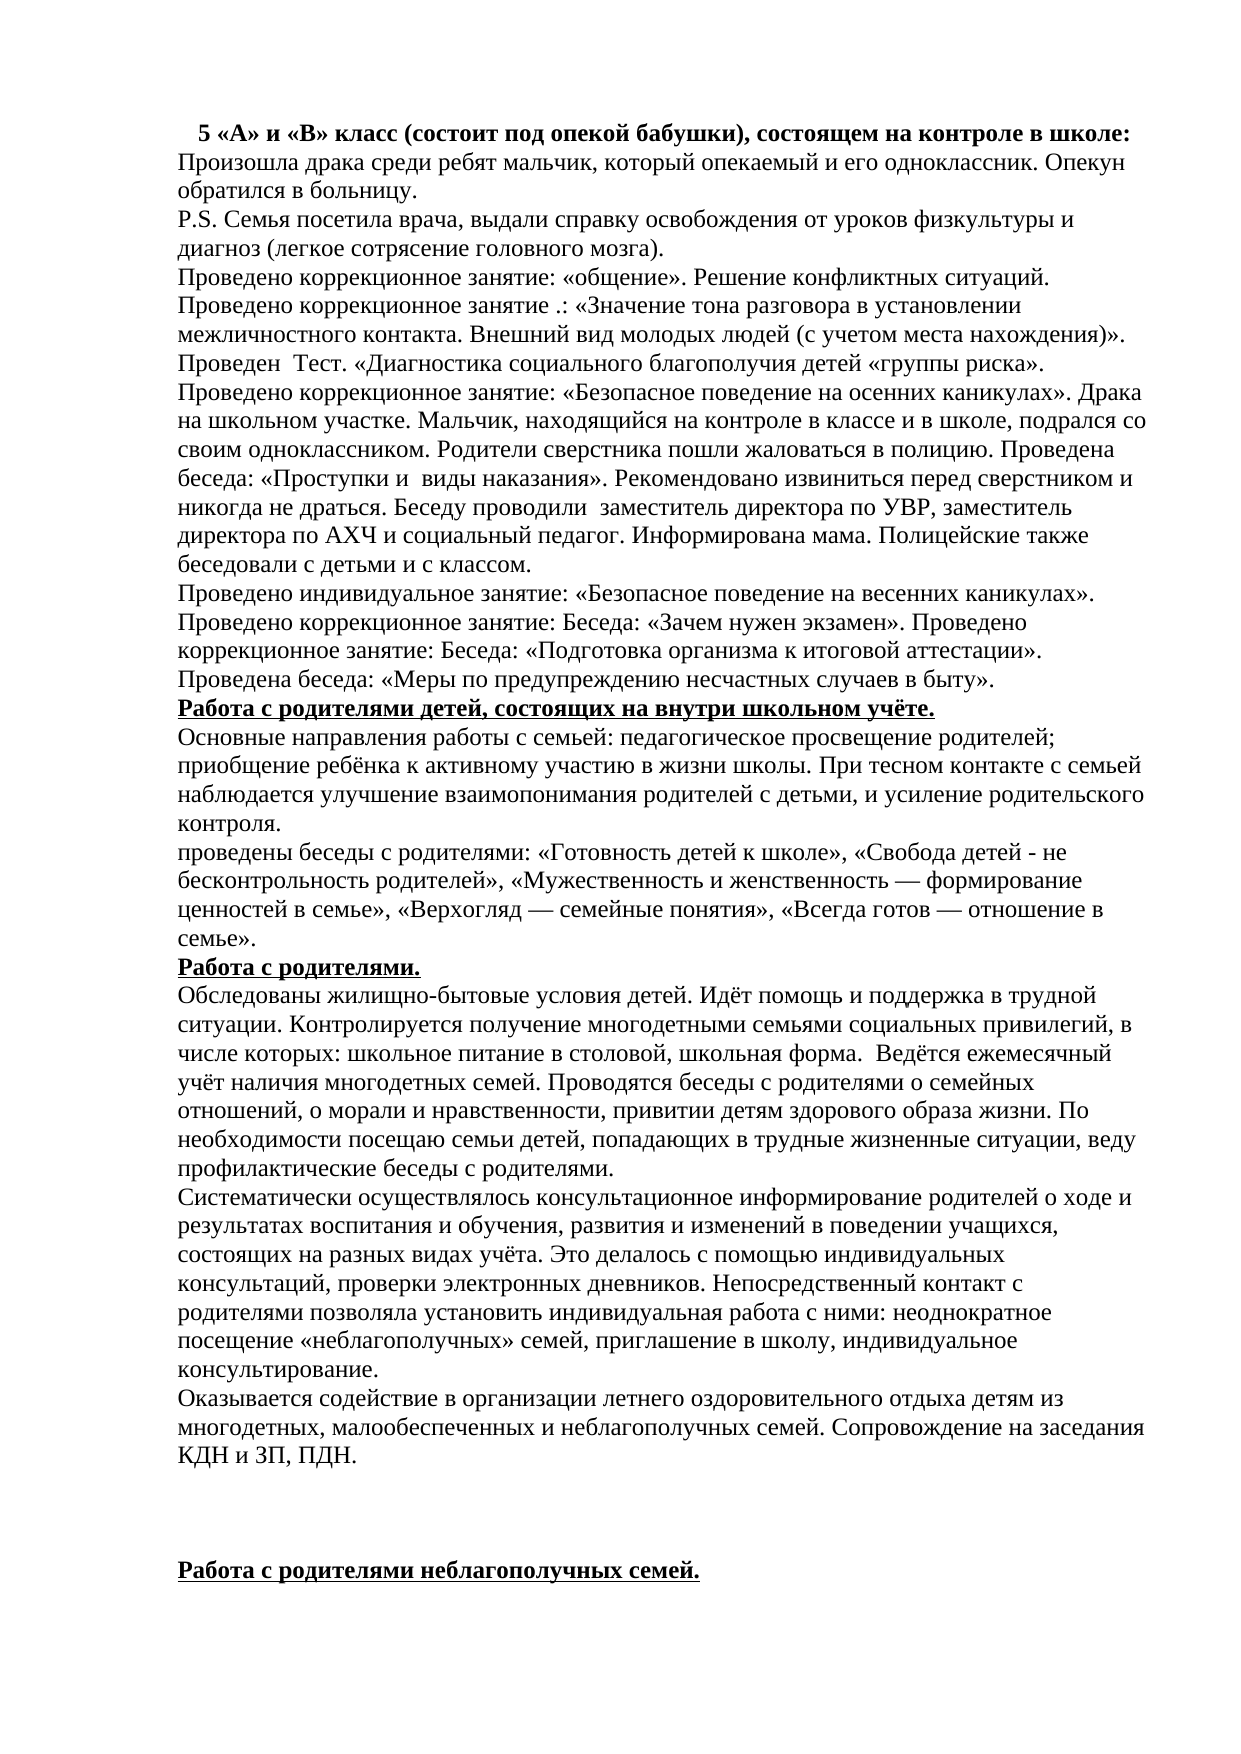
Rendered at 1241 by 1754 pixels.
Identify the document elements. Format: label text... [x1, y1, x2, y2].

text Обследованы жилищно-бытовые условия детей. Идёт помощь и поддержка в трудной ситуации. Контролируется получение многодетными семьями социальных привилегий, в числе которых: школьное питание в столовой, школьная форма. Ведётся ежемесячный учёт наличия многодетных семей. Проводятся беседы с родителями о семейных отношений, о морали и нравственности, привитии детям здорового образа жизни. По необходимости посещаю семьи детей, попадающих в трудные жизненные ситуации, веду профилактические беседы с родителями. [177, 981, 1152, 1182]
text Работа с родителями. [177, 952, 1152, 981]
text Проведено индивидуальное занятие: «Безопасное поведение на весенних каникулах». [177, 578, 1152, 607]
text Произошла драка среди ребят мальчик, который опекаемый и его одноклассник. Опекун обратился в больницу. [177, 147, 1152, 204]
text 5 «А» и «В» класс (состоит под опекой бабушки), состоящем на контроле в школе: [177, 118, 1152, 147]
text проведены беседы с родителями: «Готовность детей к школе», «Свобода детей - не бесконтрольность родителей», «Мужественность и женственность — формирование ценностей в семье», «Верхогляд — семейные понятия», «Всегда готов — отношение в семье». [177, 837, 1152, 952]
text Основные направления работы с семьей: педагогическое просвещение родителей; приобщение ребёнка к активному участию в жизни школы. При тесном контакте с семьей наблюдается улучшение взаимопонимания родителей с детьми, и усиление родительского контроля. [177, 722, 1152, 837]
text Систематически осуществлялось консультационное информирование родителей о ходе и результатах воспитания и обучения, развития и изменений в поведении учащихся, состоящих на разных видах учёта. Это делалось с помощью индивидуальных консультаций, проверки электронных дневников. Непосредственный контакт с родителями позволяла установить индивидуальная работа с ними: неоднократное посещение «неблагополучных» семей, приглашение в школу, индивидуальное консультирование. [177, 1182, 1152, 1383]
text Работа с родителями детей, состоящих на внутри школьном учёте. [177, 693, 1152, 722]
text Оказывается содействие в организации летнего оздоровительного отдыха детям из многодетных, малообеспеченных и неблагополучных семей. Сопровождение на заседания КДН и ЗП, ПДН. [177, 1383, 1152, 1469]
text Р.S. Семья посетила врача, выдали справку освобождения от уроков физкультуры и диагноз (легкое сотрясение головного мозга). [177, 204, 1152, 262]
text Проведено коррекционное занятие .: «Значение тона разговора в установлении межличностного контакта. Внешний вид молодых людей (с учетом места нахождения)». Проведен Тест. «Диагностика социального благополучия детей «группы риска». Проведено коррекционное занятие: «Безопасное поведение на осенних каникулах». Драка на школьном участке. Мальчик, находящийся на контроле в классе и в школе, подрался со своим одноклассником. Родители сверстника пошли жаловаться в полицию. Проведена беседа: «Проступки и виды наказания». Рекомендовано извиниться перед сверстником и никогда не драться. Беседу проводили заместитель директора по УВР, заместитель директора по АХЧ и социальный педагог. Информирована мама. Полицейские также беседовали с детьми и с классом. [177, 291, 1152, 578]
text Работа с родителями неблагополучных семей. [177, 1556, 1152, 1584]
text Проведено коррекционное занятие: «общение». Решение конфликтных ситуаций. [177, 262, 1152, 291]
text Проведено коррекционное занятие: Беседа: «Зачем нужен экзамен». Проведено коррекционное занятие: Беседа: «Подготовка организма к итоговой аттестации». [177, 607, 1152, 664]
text Проведена беседа: «Меры по предупреждению несчастных случаев в быту». [177, 664, 1152, 693]
